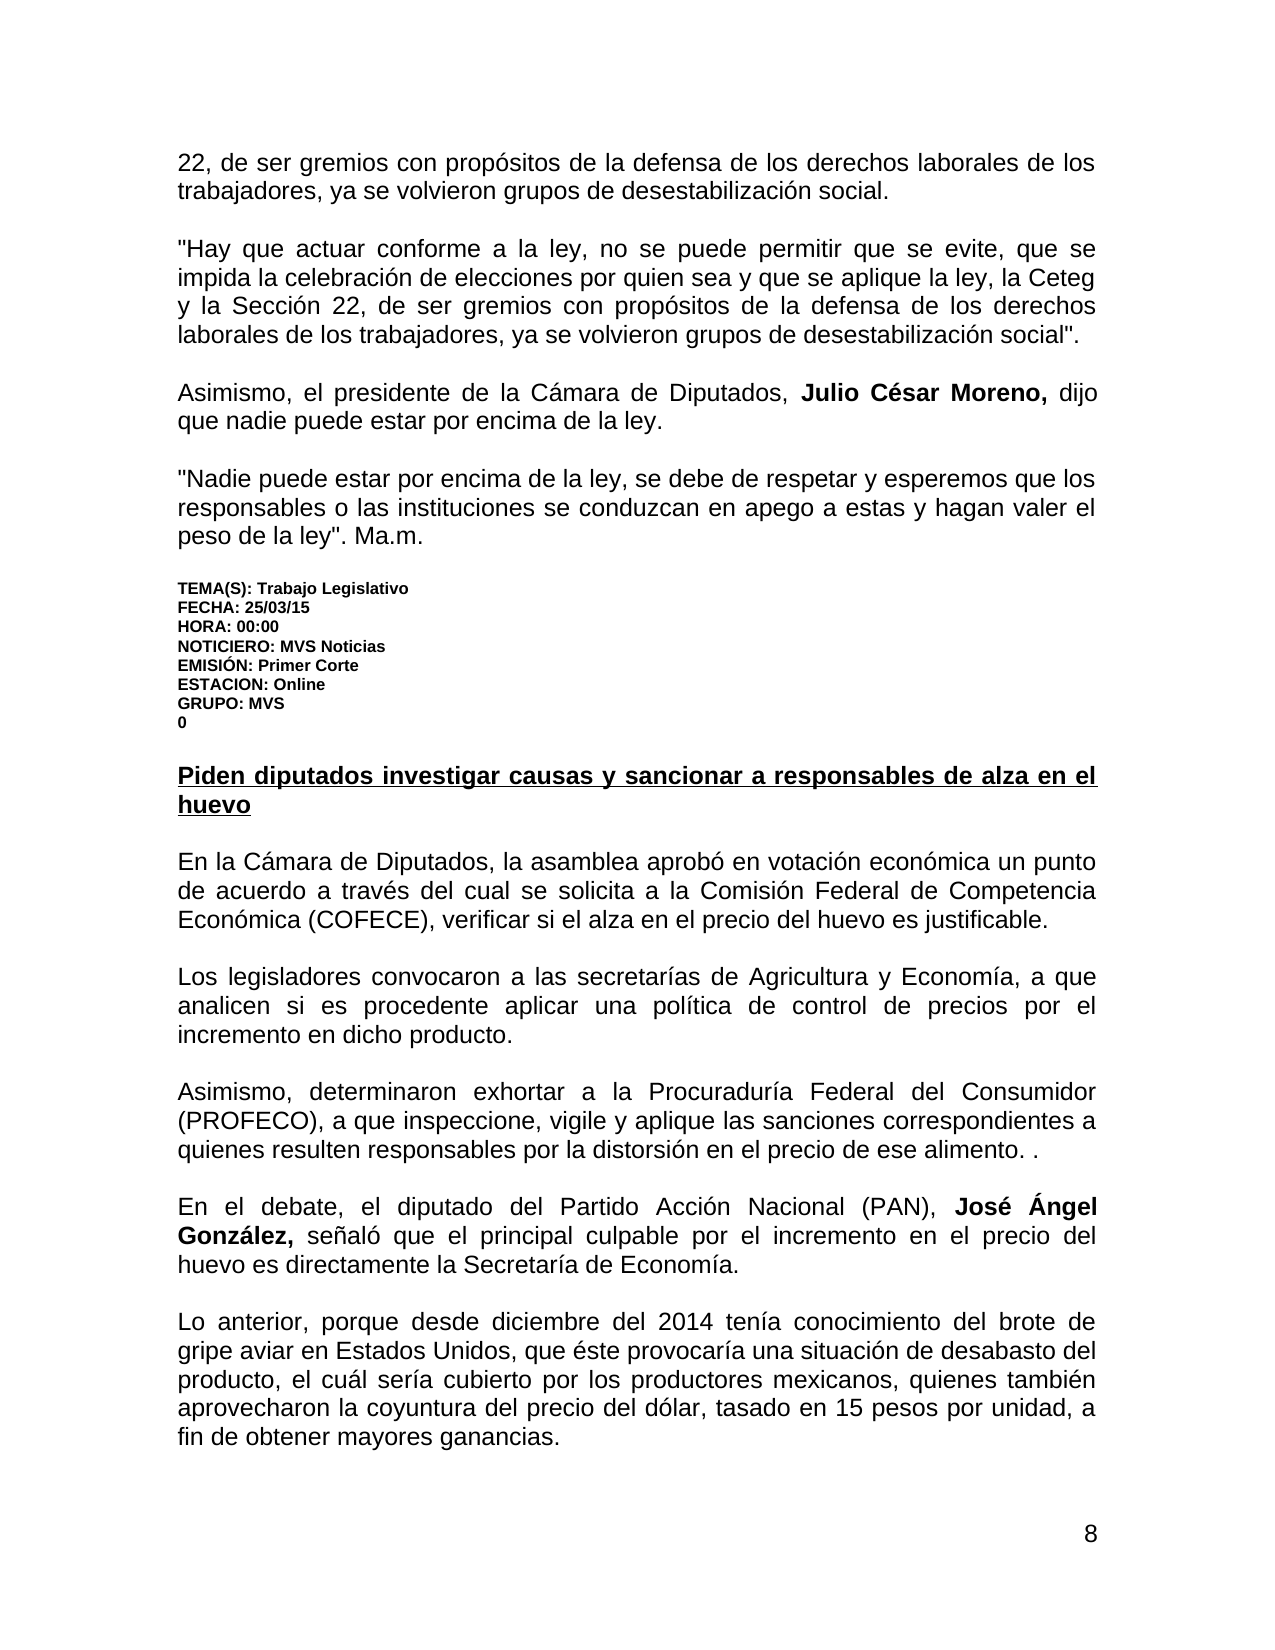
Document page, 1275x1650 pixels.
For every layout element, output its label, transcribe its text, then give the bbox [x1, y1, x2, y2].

text GRUPO: MVS [177, 694, 1098, 713]
text Piden diputados investigar causas y sancionar a responsables de alza en el huevo [177, 761, 1098, 786]
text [177, 148, 1098, 205]
text Los legisladores convocaron a las secretarías de Agricultura y Economía, a que analicen si es procedente aplicar una política de control de precios por el incremento en dicho producto. [177, 962, 1098, 1048]
text ESTACION: Online [177, 675, 1098, 694]
text HORA: 00:00 [177, 617, 1098, 636]
text TEMA(S): Trabajo Legislativo [177, 579, 1098, 598]
text Piden diputados investigar causas y sancionar a responsables de alza en el huevo [177, 787, 1098, 818]
text FECHA: 25/03/15 [177, 598, 1098, 617]
text EMISIÓN: Primer Corte [177, 656, 1098, 675]
text Asimismo, el presidente de la Cámara de Diputados, Julio César Moreno, dijo que nadie puede estar por encima de la ley. [177, 378, 1098, 435]
text NOTICIERO: MVS Noticias [177, 636, 1098, 656]
text "Hay que actuar conforme a la ley, no se puede permitir que se evite, que se impida la celebración de elecciones por quien sea y que se aplique la ley, la Ceteg y la Sección 22, de ser gremios con propósitos de la defensa de los derechos laborales de los trabajadores, ya se volvieron grupos de desestabilización social". [177, 234, 1098, 349]
text Lo anterior, porque desde diciembre del 2014 tenía conocimiento del brote de gripe aviar en Estados Unidos, que éste provocaría una situación de desabasto del producto, el cuál sería cubierto por los productores mexicanos, quienes también aprovecharon la coyuntura del precio del dólar, tasado en 15 pesos por unidad, a fin de obtener mayores ganancias. [177, 1307, 1098, 1451]
text Asimismo, determinaron exhortar a la Procuraduría Federal del Consumidor (PROFECO), a que inspeccione, vigile y aplique las sanciones correspondientes a quienes resulten responsables por la distorsión en el precio de ese alimento. . [177, 1077, 1098, 1163]
text En la Cámara de Diputados, la asamblea aprobó en votación económica un punto de acuerdo a través del cual se solicita a la Comisión Federal de Competencia Económica (COFECE), verificar si el alza en el precio del huevo es justificable. [177, 847, 1098, 933]
text "Nadie puede estar por encima de la ley, se debe de respetar y esperemos que los responsables o las instituciones se conduzcan en apego a estas y hagan valer el peso de la ley". Ma.m. [177, 464, 1098, 550]
text En el debate, el diputado del Partido Acción Nacional (PAN), José Ángel González, señaló que el principal culpable por el incremento en el precio del huevo es directamente la Secretaría de Economía. [177, 1192, 1098, 1278]
text 0 [177, 713, 1098, 732]
